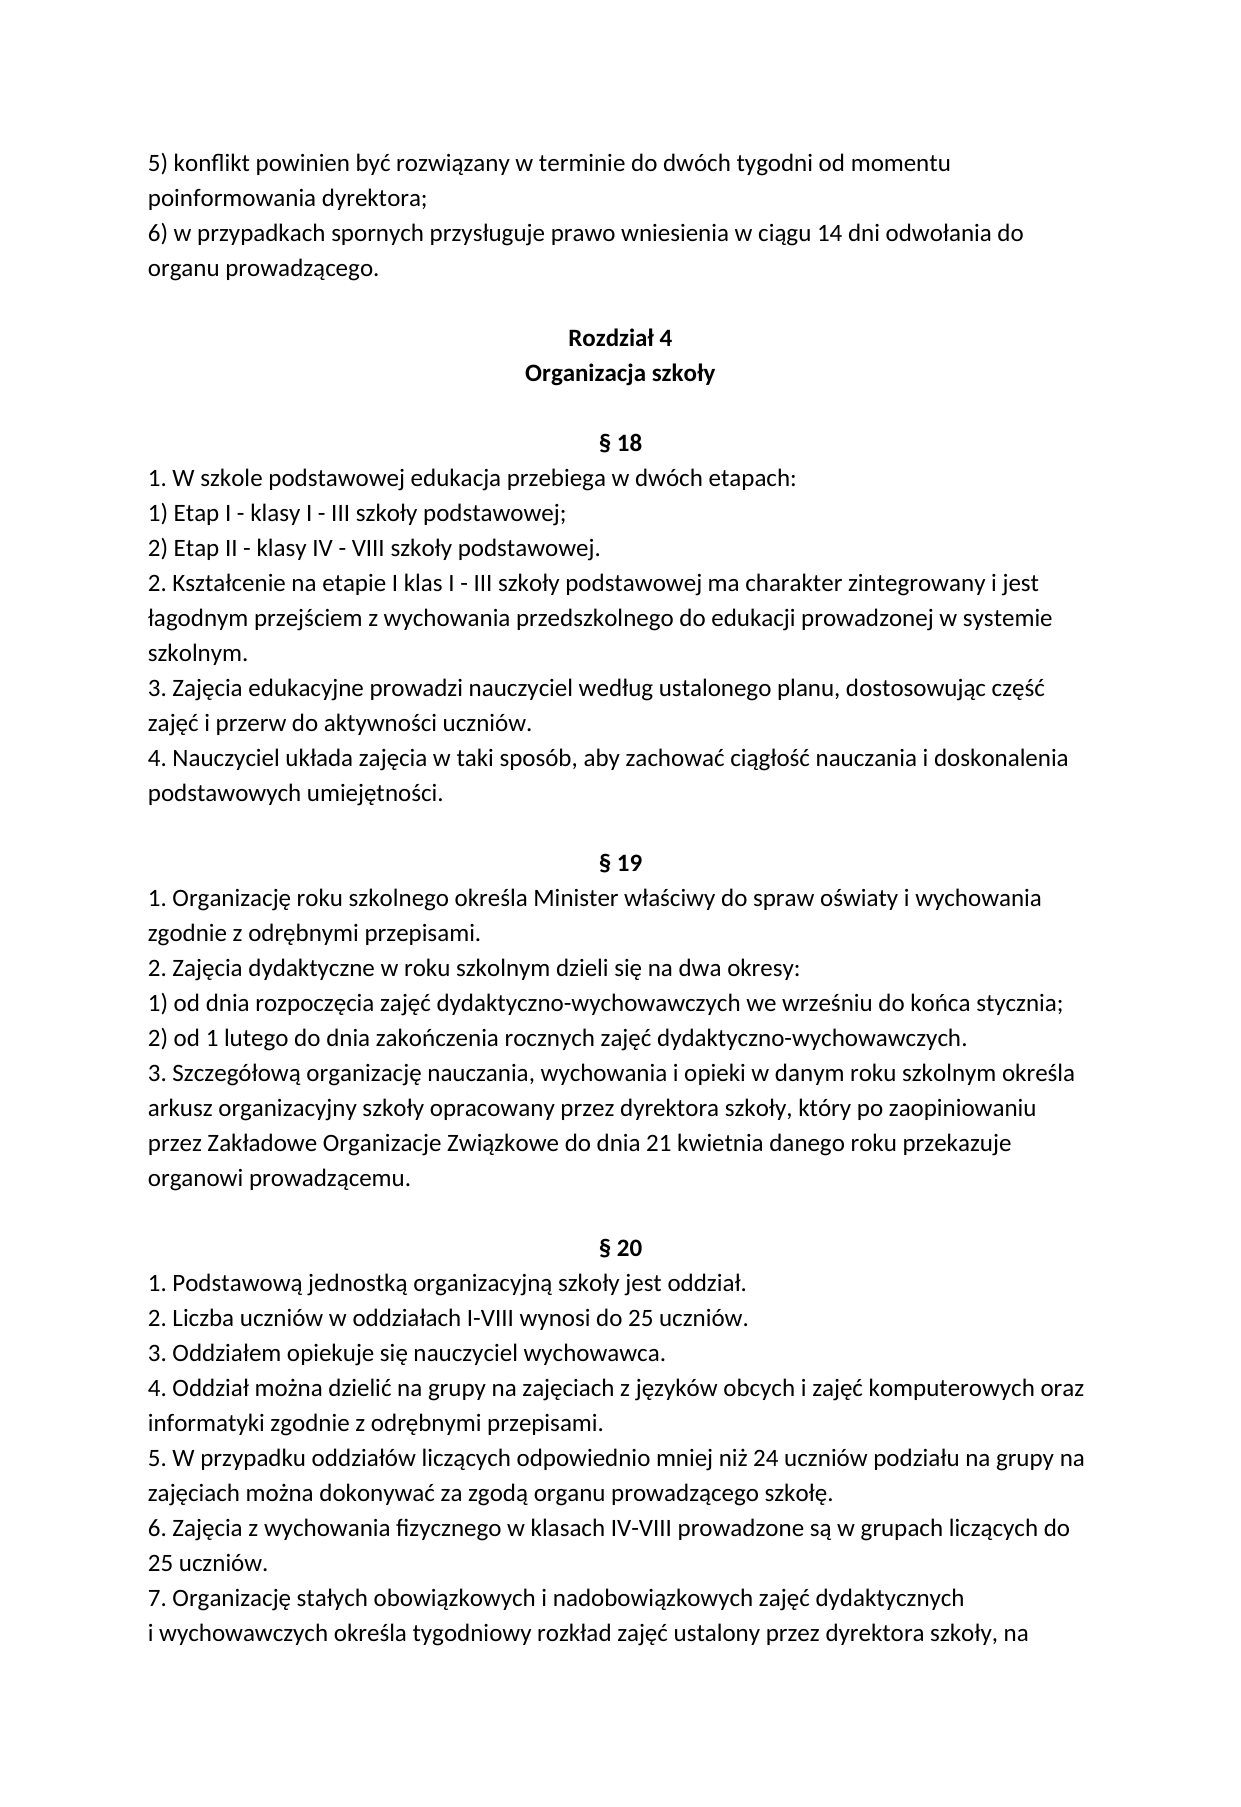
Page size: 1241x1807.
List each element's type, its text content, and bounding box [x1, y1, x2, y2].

text § 18 [148, 428, 1093, 458]
text 2) od 1 lutego do dnia zakończenia rocznych zajęć dydaktyczno-wychowawczych. [148, 1023, 1093, 1053]
text 2. Zajęcia dydaktyczne w roku szkolnym dzieli się na dwa okresy: [148, 953, 1093, 983]
text 3. Szczegółową organizację nauczania, wychowania i opieki w danym roku szkolnym określa arkusz organizacyjny szkoły opracowany przez dyrektora szkoły, który po zaopiniowaniu przez Zakładowe Organizacje Związkowe do dnia 21 kwietnia danego roku przekazuje organowi prowadzącemu. [148, 1058, 1093, 1193]
text 1) od dnia rozpoczęcia zajęć dydaktyczno-wychowawczych we wrześniu do końca stycznia; [148, 988, 1093, 1018]
text 2. Liczba uczniów w oddziałach I-VIII wynosi do 25 uczniów. [148, 1303, 1093, 1333]
text 5) konflikt powinien być rozwiązany w terminie do dwóch tygodni od momentu poinformowania dyrektora; [148, 148, 1093, 213]
text 1. Podstawową jednostką organizacyjną szkoły jest oddział. [148, 1268, 1093, 1298]
text Rozdział 4 [148, 323, 1093, 353]
text 3. Zajęcia edukacyjne prowadzi nauczyciel według ustalonego planu, dostosowując część zajęć i przerw do aktywności uczniów. [148, 673, 1093, 738]
text 4. Nauczyciel układa zajęcia w taki sposób, aby zachować ciągłość nauczania i doskonalenia podstawowych umiejętności. [148, 743, 1093, 808]
text 6. Zajęcia z wychowania fizycznego w klasach IV-VIII prowadzone są w grupach liczących do 25 uczniów. [148, 1513, 1093, 1578]
text 1. W szkole podstawowej edukacja przebiega w dwóch etapach: [148, 463, 1093, 493]
text 4. Oddział można dzielić na grupy na zajęciach z języków obcych i zajęć komputerowych oraz informatyki zgodnie z odrębnymi przepisami. [148, 1373, 1093, 1438]
text Organizacja szkoły [148, 358, 1093, 388]
text 3. Oddziałem opiekuje się nauczyciel wychowawca. [148, 1338, 1093, 1368]
text 2. Kształcenie na etapie I klas I - III szkoły podstawowej ma charakter zintegrowany i jest łagodnym przejściem z wychowania przedszkolnego do edukacji prowadzonej w systemie szkolnym. [148, 568, 1093, 668]
text 1. Organizację roku szkolnego określa Minister właściwy do spraw oświaty i wychowania zgodnie z odrębnymi przepisami. [148, 883, 1093, 948]
text 6) w przypadkach spornych przysługuje prawo wniesienia w ciągu 14 dni odwołania do organu prowadzącego. [148, 218, 1093, 283]
text 1) Etap I - klasy I - III szkoły podstawowej; [148, 498, 1093, 528]
text 5. W przypadku oddziałów liczących odpowiednio mniej niż 24 uczniów podziału na grupy na zajęciach można dokonywać za zgodą organu prowadzącego szkołę. [148, 1443, 1093, 1508]
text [148, 1583, 1093, 1648]
text § 20 [148, 1233, 1093, 1263]
text § 19 [148, 848, 1093, 878]
text 2) Etap II - klasy IV - VIII szkoły podstawowej. [148, 533, 1093, 563]
